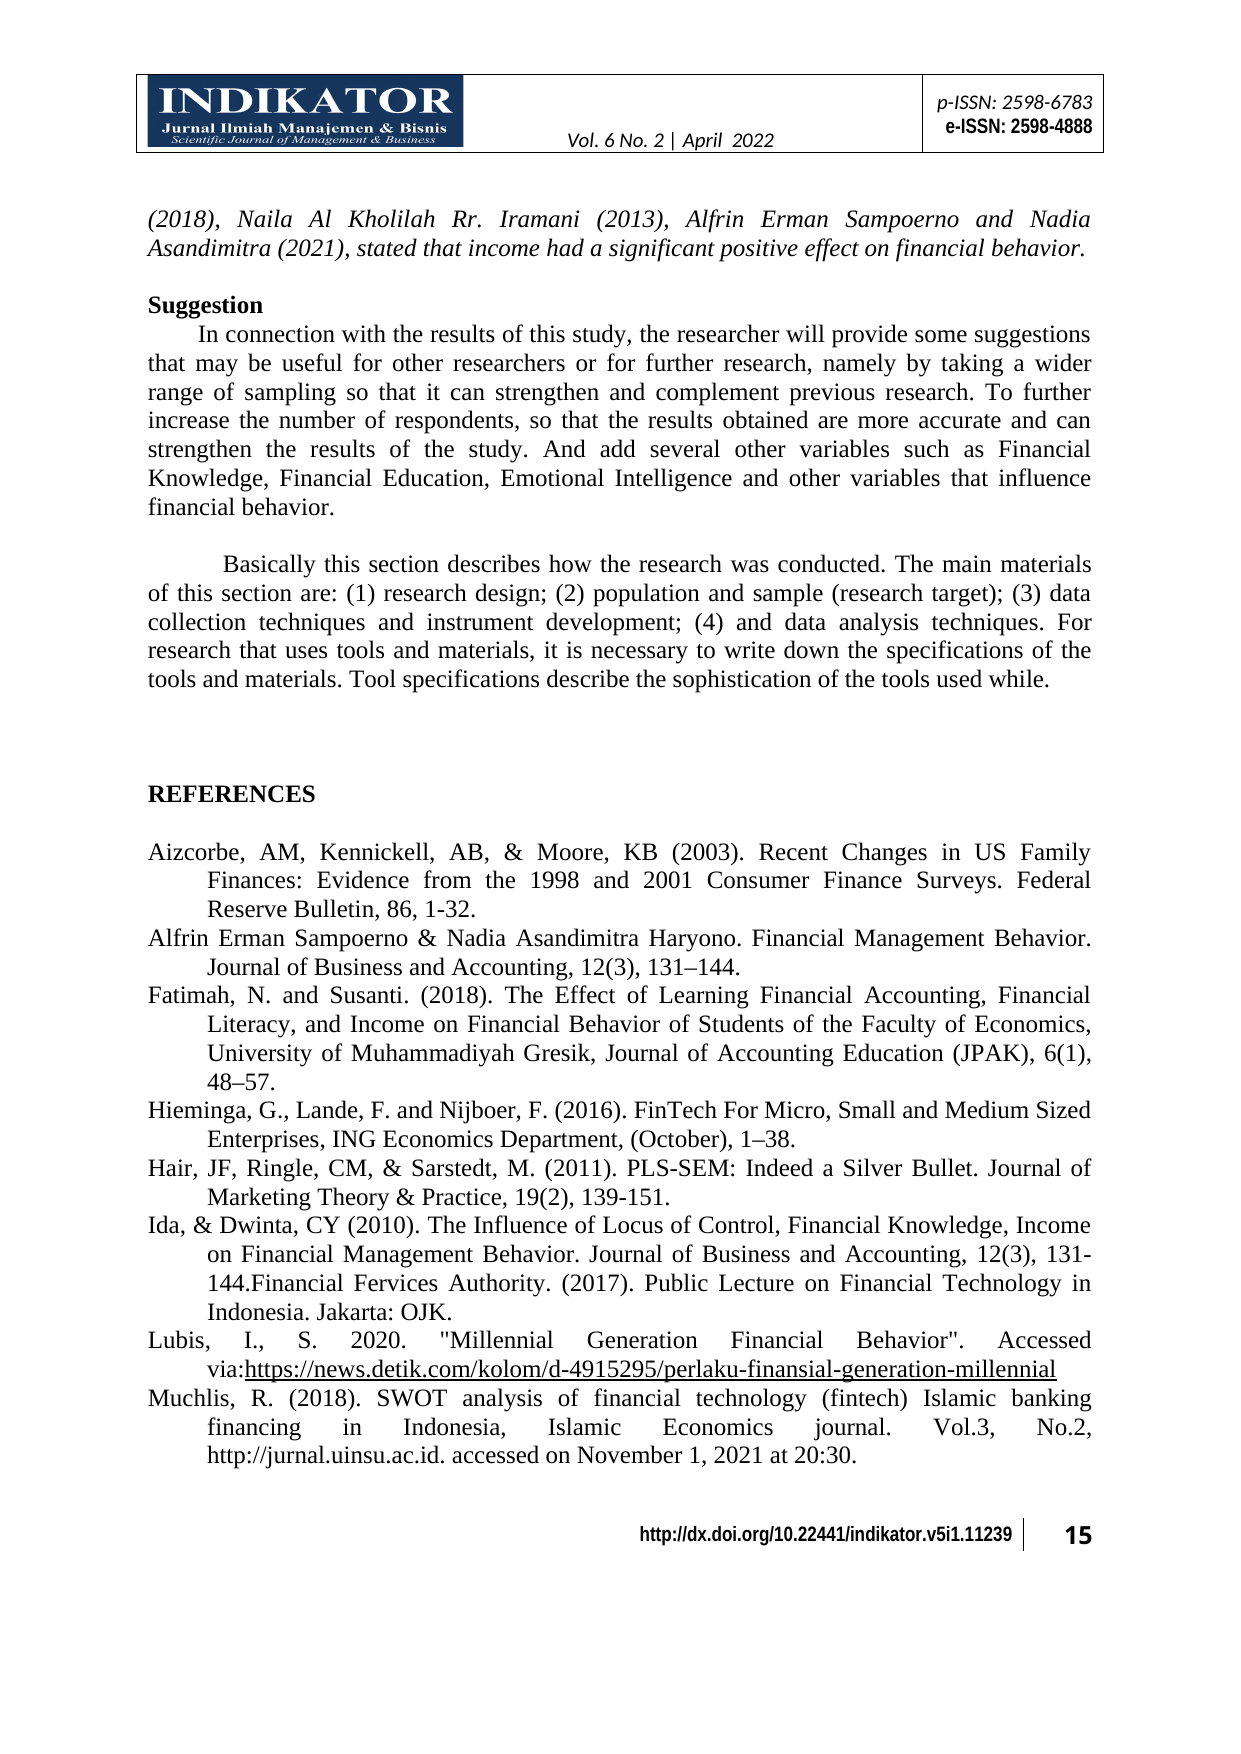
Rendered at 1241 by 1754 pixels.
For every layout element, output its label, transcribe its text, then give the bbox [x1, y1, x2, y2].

text REFERENCES [148, 779, 1092, 808]
list In connection with the results of this study, the researcher will provide some suggestions that may be useful for other researchers or for further research, namely by taking a wider range of sampling so that it can strengthen and complement previous research. To further increase the number of respondents, so that the results obtained are more accurate and can strengthen the results of the study. And add several other variables such as Financial Knowledge, Financial Education, Emotional Intelligence and other variables that influence financial behavior. [148, 319, 1092, 521]
text Fatimah, N. and Susanti. (2018). The Effect of Learning Financial Accounting, Financial Literacy, and Income on Financial Behavior of Students of the Faculty of Economics, University of Muhammadiyah Gresik, Journal of Accounting Education (JPAK), 6(1), 48–57. [148, 981, 1092, 1096]
text Alfrin Erman Sampoerno & Nadia Asandimitra Haryono. Financial Management Behavior. Journal of Business and Accounting, 12(3), 131–144. [148, 923, 1092, 981]
text Ida, & Dwinta, CY (2010). The Influence of Locus of Control, Financial Knowledge, Income on Financial Management Behavior. Journal of Business and Accounting, 12(3), 131-144.Financial Fervices Authority. (2017). Public Lecture on Financial Technology in Indonesia. Jakarta: OJK. [148, 1211, 1092, 1326]
list Suggestion [148, 291, 1092, 319]
text Basically this section describes how the research was conducted. The main materials of this section are: (1) research design; (2) population and sample (research target); (3) data collection techniques and instrument development; (4) and data analysis techniques. For research that uses tools and materials, it is necessary to write down the specifications of the tools and materials. Tool specifications describe the sophistication of the tools used while. [148, 549, 1092, 693]
text Aizcorbe, AM, Kennickell, AB, & Moore, KB (2003). Recent Changes in US Family Finances: Evidence from the 1998 and 2001 Consumer Finance Surveys. Federal Reserve Bulletin, 86, 1-32. [148, 837, 1092, 923]
text Hair, JF, Ringle, CM, & Sarstedt, M. (2011). PLS-SEM: Indeed a Silver Bullet. Journal of Marketing Theory & Practice, 19(2), 139-151. [148, 1153, 1092, 1211]
picture [147, 75, 464, 147]
text Muchlis, R. (2018). SWOT analysis of financial technology (fintech) Islamic banking financing in Indonesia, Islamic Economics journal. Vol.3, No.2, http://jurnal.uinsu.ac.id. accessed on November 1, 2021 at 20:30. [148, 1383, 1092, 1469]
text Lubis, I., S. 2020. "Millennial Generation Financial Behavior". Accessed via:https://news.detik.com/kolom/d-4915295/perlaku-finansial-generation-millennial [148, 1326, 1092, 1383]
text Hieminga, G., Lande, F. and Nijboer, F. (2016). FinTech For Micro, Small and Medium Sized Enterprises, ING Economics Department, (October), 1–38. [148, 1096, 1092, 1153]
